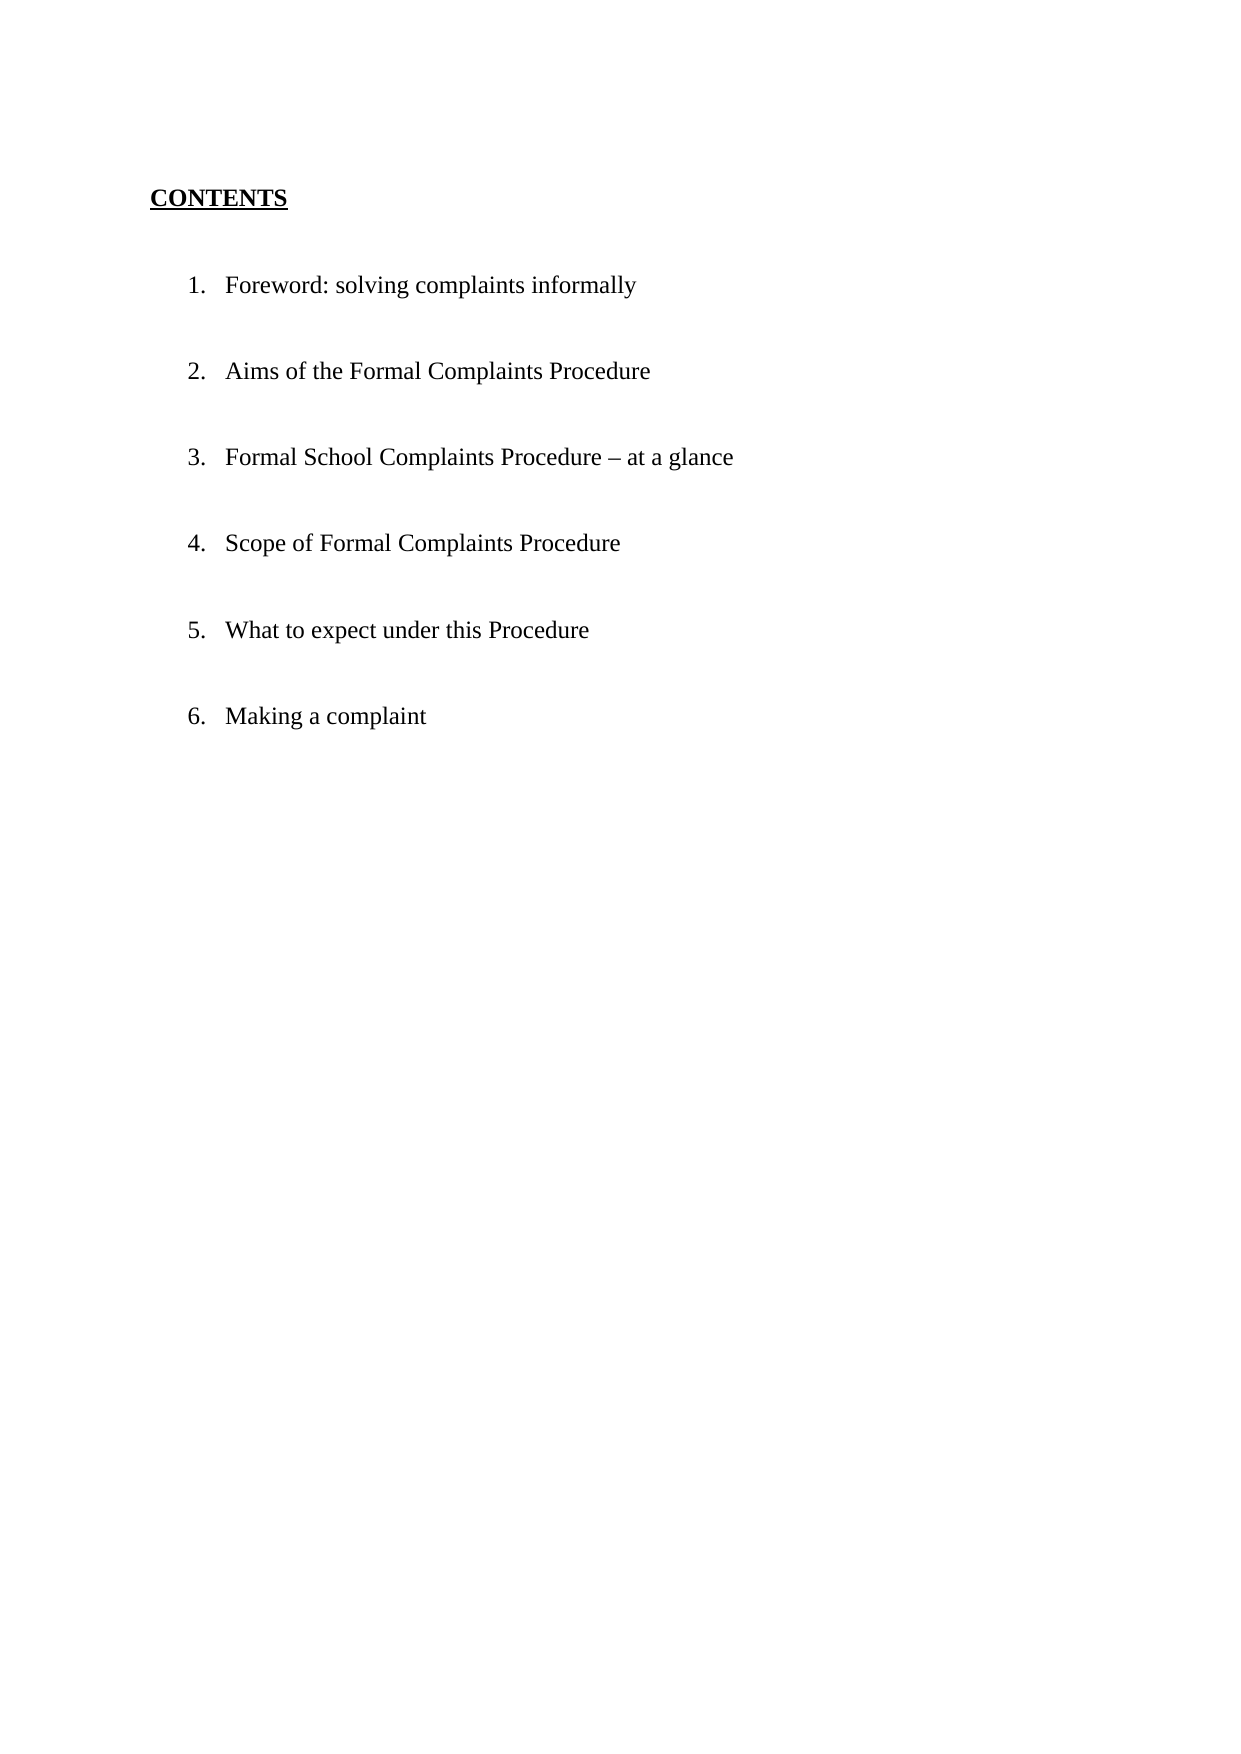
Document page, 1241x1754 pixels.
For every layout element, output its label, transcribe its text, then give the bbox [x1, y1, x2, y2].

list Scope of Formal Complaints Procedure [187, 528, 1090, 557]
list What to expect under this Procedure [187, 615, 1090, 643]
text CONTENTS [150, 183, 1090, 212]
list Making a complaint [187, 701, 1090, 730]
list Aims of the Formal Complaints Procedure [187, 356, 1090, 385]
list Foreword: solving complaints informally [187, 270, 1090, 298]
list Formal School Complaints Procedure – at a glance [187, 442, 1090, 471]
